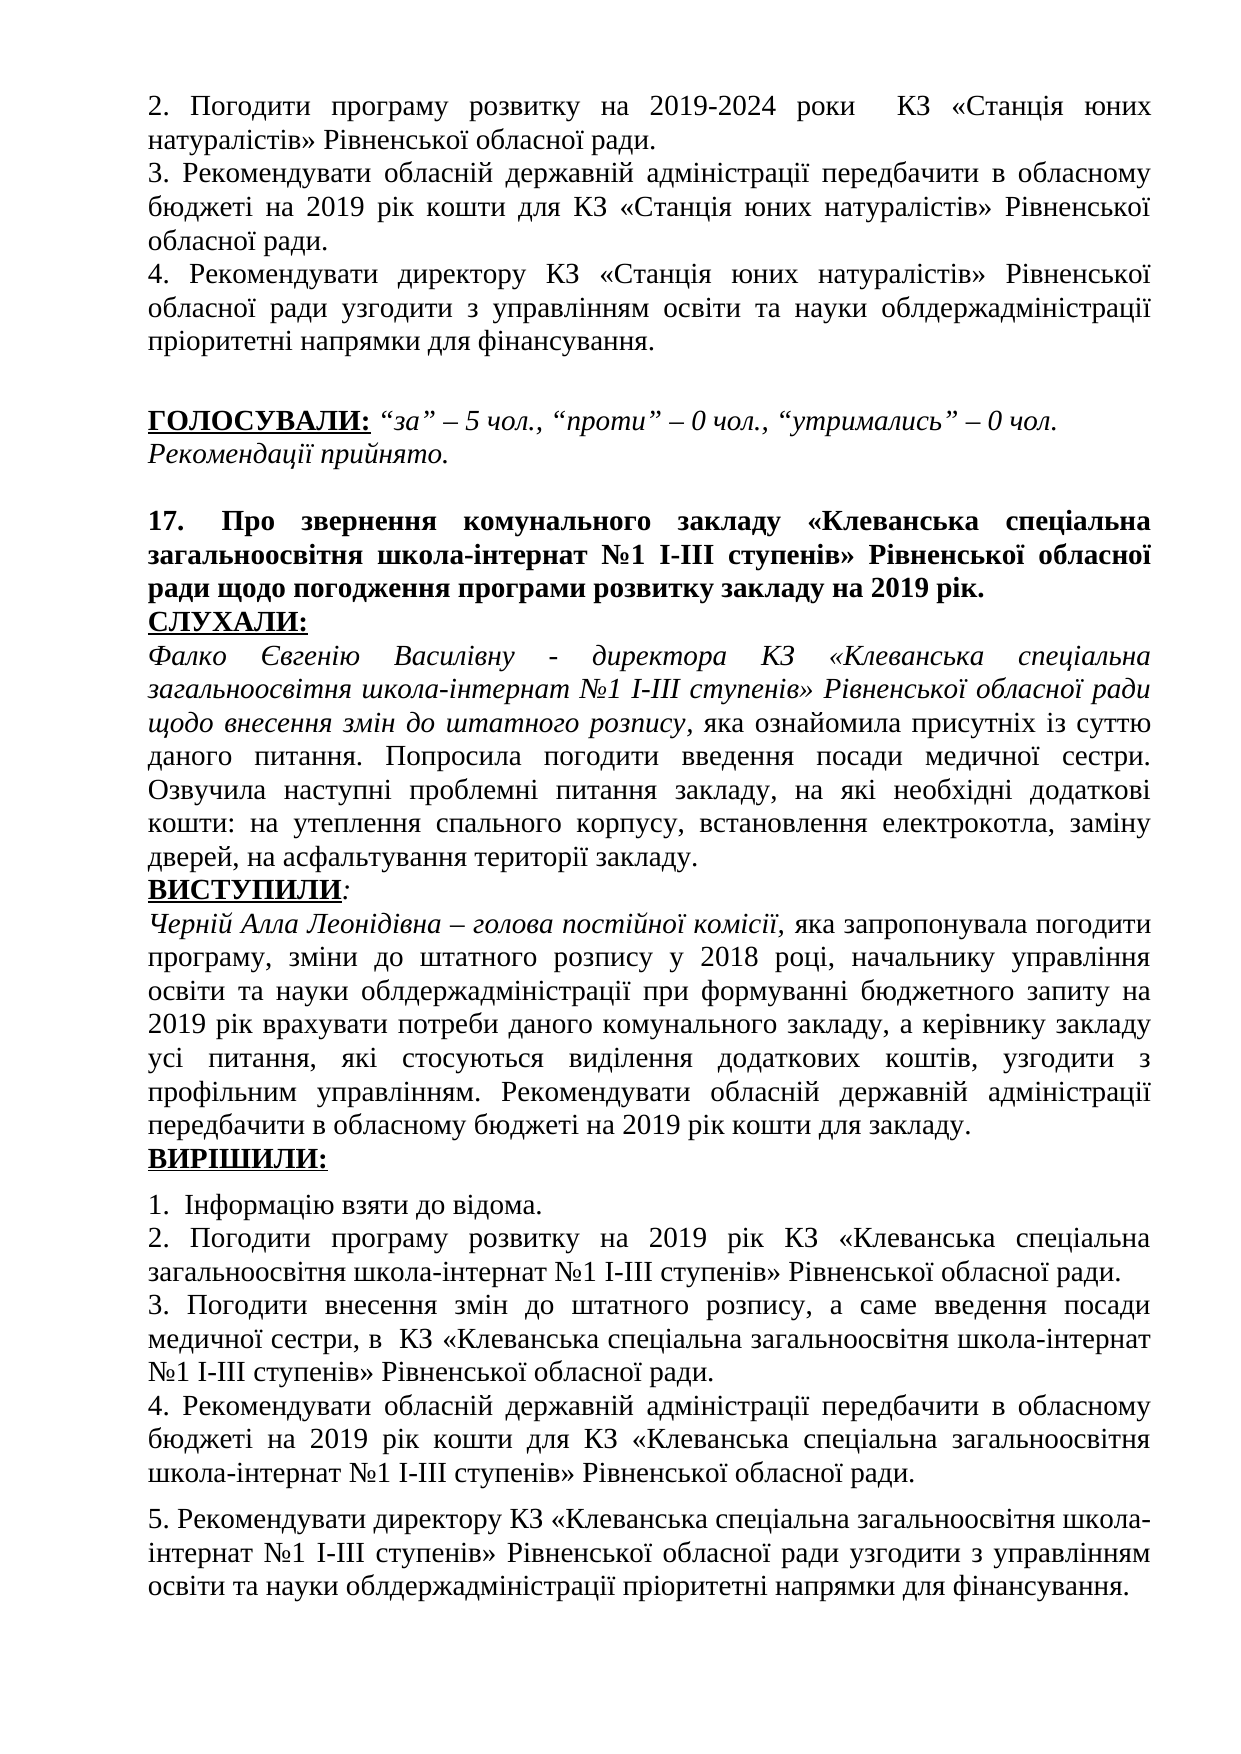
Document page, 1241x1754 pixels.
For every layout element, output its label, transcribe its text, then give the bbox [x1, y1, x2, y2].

list 3. Рекомендувати обласній державній адміністрації передбачити в обласному бюджеті на 2019 рік кошти для КЗ «Станція юних натуралістів» Рівненської обласної ради. [148, 156, 1152, 256]
list Про звернення комунального закладу «Клеванська спеціальна загальноосвітня школа-інтернат №1 I-III ступенів» Рівненської обласної ради щодо погодження програми розвитку закладу на 2019 рік. [148, 503, 1152, 604]
text СЛУХАЛИ: [148, 604, 1152, 638]
list 1. Інформацію взяти до відома. [148, 1187, 1152, 1220]
list 4. Рекомендувати директору КЗ «Станція юних натуралістів» Рівненської обласної ради узгодити з управлінням освіти та науки облдержадміністрації пріоритетні напрямки для фінансування. [148, 256, 1152, 357]
list Черній Алла Леонідівна – голова постійної комісії, яка запропонувала погодити програму, зміни до штатного розпису у 2018 році, начальнику управління освіти та науки облдержадміністрації при формуванні бюджетного запиту на 2019 рік врахувати потреби даного комунального закладу, а керівнику закладу усі питання, які стосуються виділення додаткових коштів, узгодити з профільним управлінням. Рекомендувати обласній державній адміністрації передбачити в обласному бюджеті на 2019 рік кошти для закладу. [148, 906, 1152, 1141]
list Фалко Євгенію Василівну - директора КЗ «Клеванська спеціальна загальноосвітня школа-інтернат №1 I-III ступенів» Рівненської обласної ради щодо внесення змін до штатного розпису, яка ознайомила присутніх із суттю даного питання. Попросила погодити введення посади медичної сестри. Озвучила наступні проблемні питання закладу, на які необхідні додаткові кошти: на утеплення спального корпусу, встановлення електрокотла, заміну дверей, на асфальтування території закладу. [148, 638, 1152, 872]
text ВИРІШИЛИ: [148, 1141, 1152, 1174]
list 2. Погодити програму розвитку на 2019-2024 роки КЗ «Станція юних натуралістів» Рівненської обласної ради. [148, 88, 1152, 156]
text ГОЛОСУВАЛИ: “за” – 5 чол., “проти” – 0 чол., “утримались” – 0 чол. [148, 403, 1152, 436]
text Рекомендації прийнято. [148, 436, 1152, 470]
list 3. Погодити внесення змін до штатного розпису, а саме введення посади медичної сестри, в КЗ «Клеванська спеціальна загальноосвітня школа-інтернат №1 I-III ступенів» Рівненської обласної ради. [148, 1287, 1152, 1388]
list ВИСТУПИЛИ: [148, 872, 1152, 906]
list 2. Погодити програму розвитку на 2019 рік КЗ «Клеванська спеціальна загальноосвітня школа-інтернат №1 I-III ступенів» Рівненської обласної ради. [148, 1220, 1152, 1287]
list 4. Рекомендувати обласній державній адміністрації передбачити в обласному бюджеті на 2019 рік кошти для КЗ «Клеванська спеціальна загальноосвітня школа-інтернат №1 I-III ступенів» Рівненської обласної ради. [148, 1388, 1152, 1489]
list 5. Рекомендувати директору КЗ «Клеванська спеціальна загальноосвітня школа-інтернат №1 I-III ступенів» Рівненської обласної ради узгодити з управлінням освіти та науки облдержадміністрації пріоритетні напрямки для фінансування. [148, 1501, 1152, 1602]
